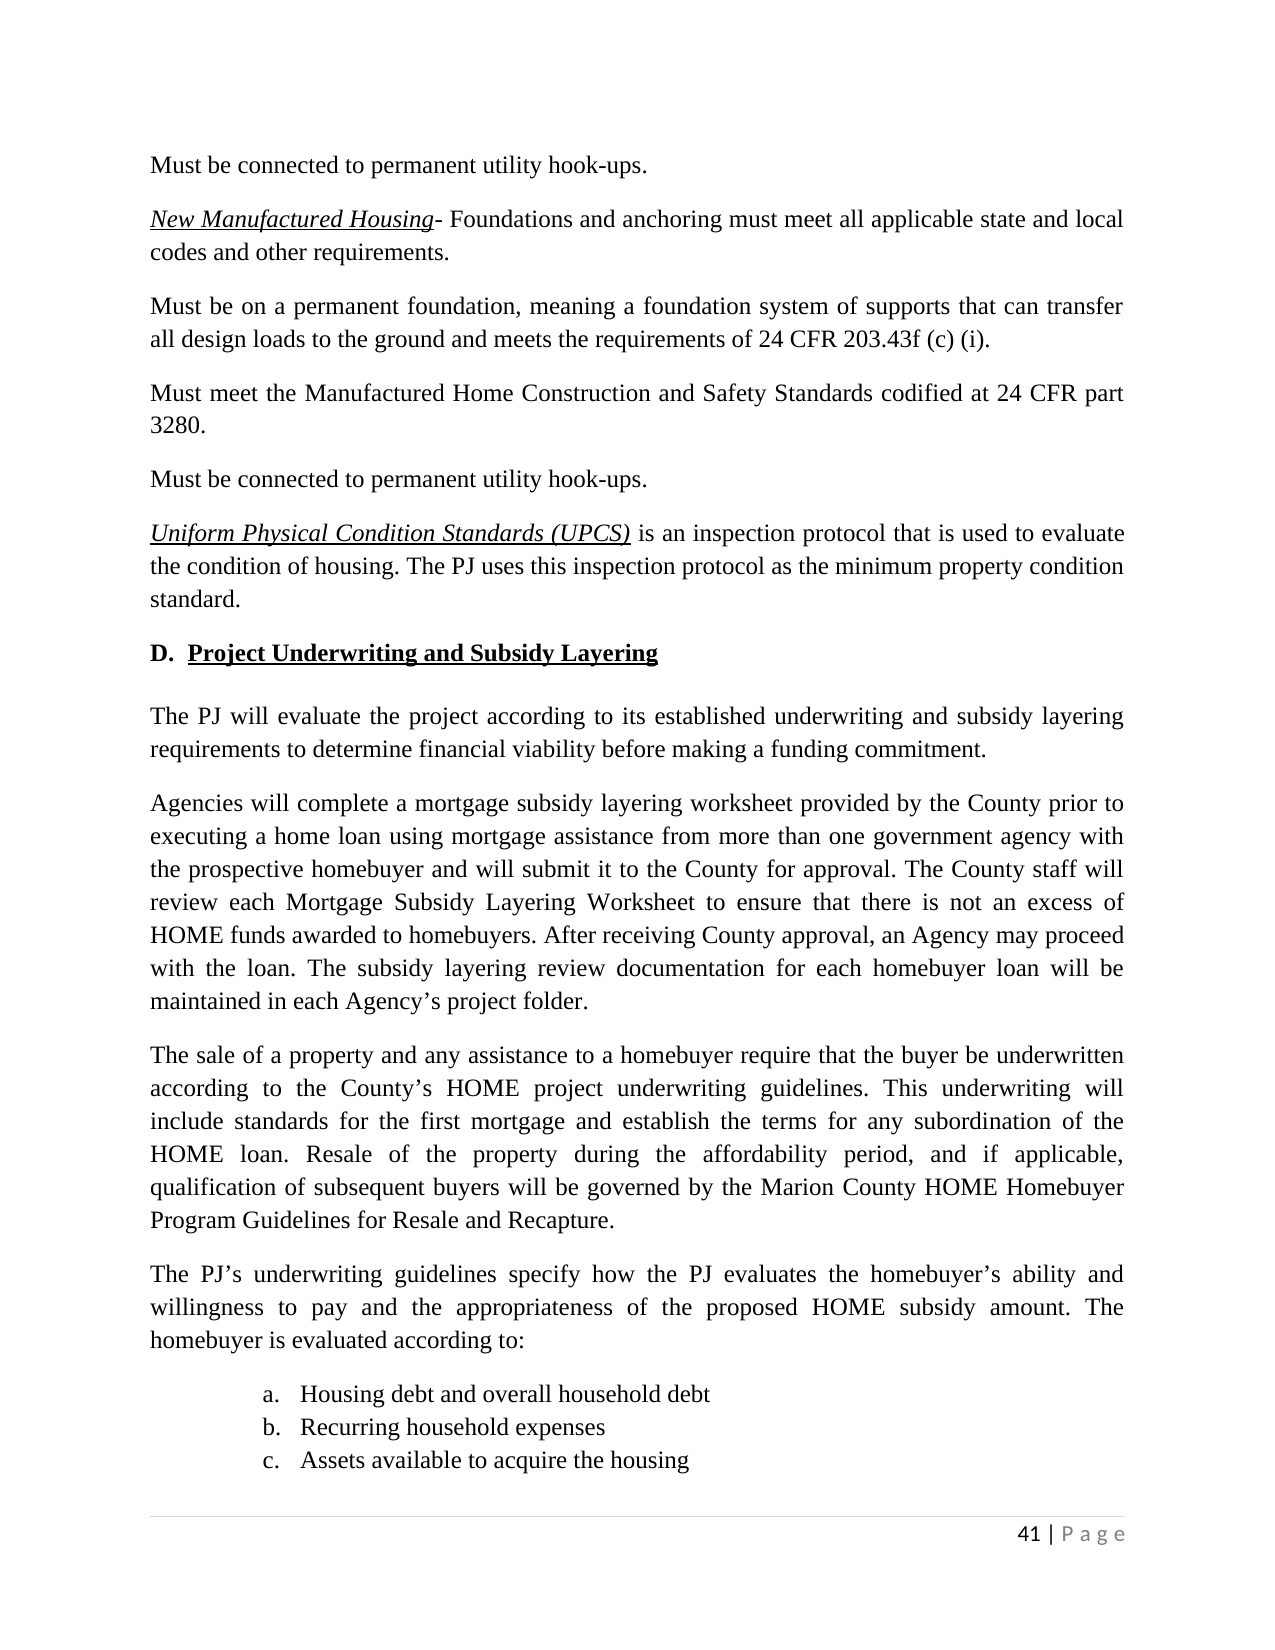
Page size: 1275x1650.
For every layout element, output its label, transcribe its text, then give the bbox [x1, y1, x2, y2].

text Must be connected to permanent utility hook-ups. [150, 464, 1125, 493]
text Must be on a permanent foundation, meaning a foundation system of supports that can transfer all design loads to the ground and meets the requirements of 24 CFR 203.43f (c) (i). [150, 291, 1125, 352]
list Housing debt and overall household debt [262, 1379, 1125, 1408]
text Uniform Physical Condition Standards (UPCS) is an inspection protocol that is used to evaluate the condition of housing. The PJ uses this inspection protocol as the minimum property condition standard. [150, 518, 1125, 613]
text New Manufactured Housing- Foundations and anchoring must meet all applicable state and local codes and other requirements. [150, 204, 1125, 266]
text Agencies will complete a mortgage subsidy layering worksheet provided by the County prior to executing a home loan using mortgage assistance from more than one government agency with the prospective homebuyer and will submit it to the County for approval. The County staff will review each Mortgage Subsidy Layering Worksheet to ensure that there is not an excess of HOME funds awarded to homebuyers. After receiving County approval, an Agency may proceed with the loan. The subsidy layering review documentation for each homebuyer loan will be maintained in each Agency’s project folder. [150, 788, 1125, 1015]
list Assets available to acquire the housing [262, 1445, 1125, 1474]
list Project Underwriting and Subsidy Layering [150, 638, 1125, 667]
text The PJ will evaluate the project according to its established underwriting and subsidy layering requirements to determine financial viability before making a funding commitment. [150, 701, 1125, 763]
text Must meet the Manufactured Home Construction and Safety Standards codified at 24 CFR part 3280. [150, 378, 1125, 439]
text Must be connected to permanent utility hook-ups. [150, 150, 1125, 179]
list Recurring household expenses [262, 1412, 1125, 1441]
text The PJ’s underwriting guidelines specify how the PJ evaluates the homebuyer’s ability and willingness to pay and the appropriateness of the proposed HOME subsidy amount. The homebuyer is evaluated according to: [150, 1259, 1125, 1354]
text The sale of a property and any assistance to a homebuyer require that the buyer be underwritten according to the County’s HOME project underwriting guidelines. This underwriting will include standards for the first mortgage and establish the terms for any subordination of the HOME loan. Resale of the property during the affordability period, and if applicable, qualification of subsequent buyers will be governed by the Marion County HOME Homebuyer Program Guidelines for Resale and Recapture. [150, 1040, 1125, 1234]
